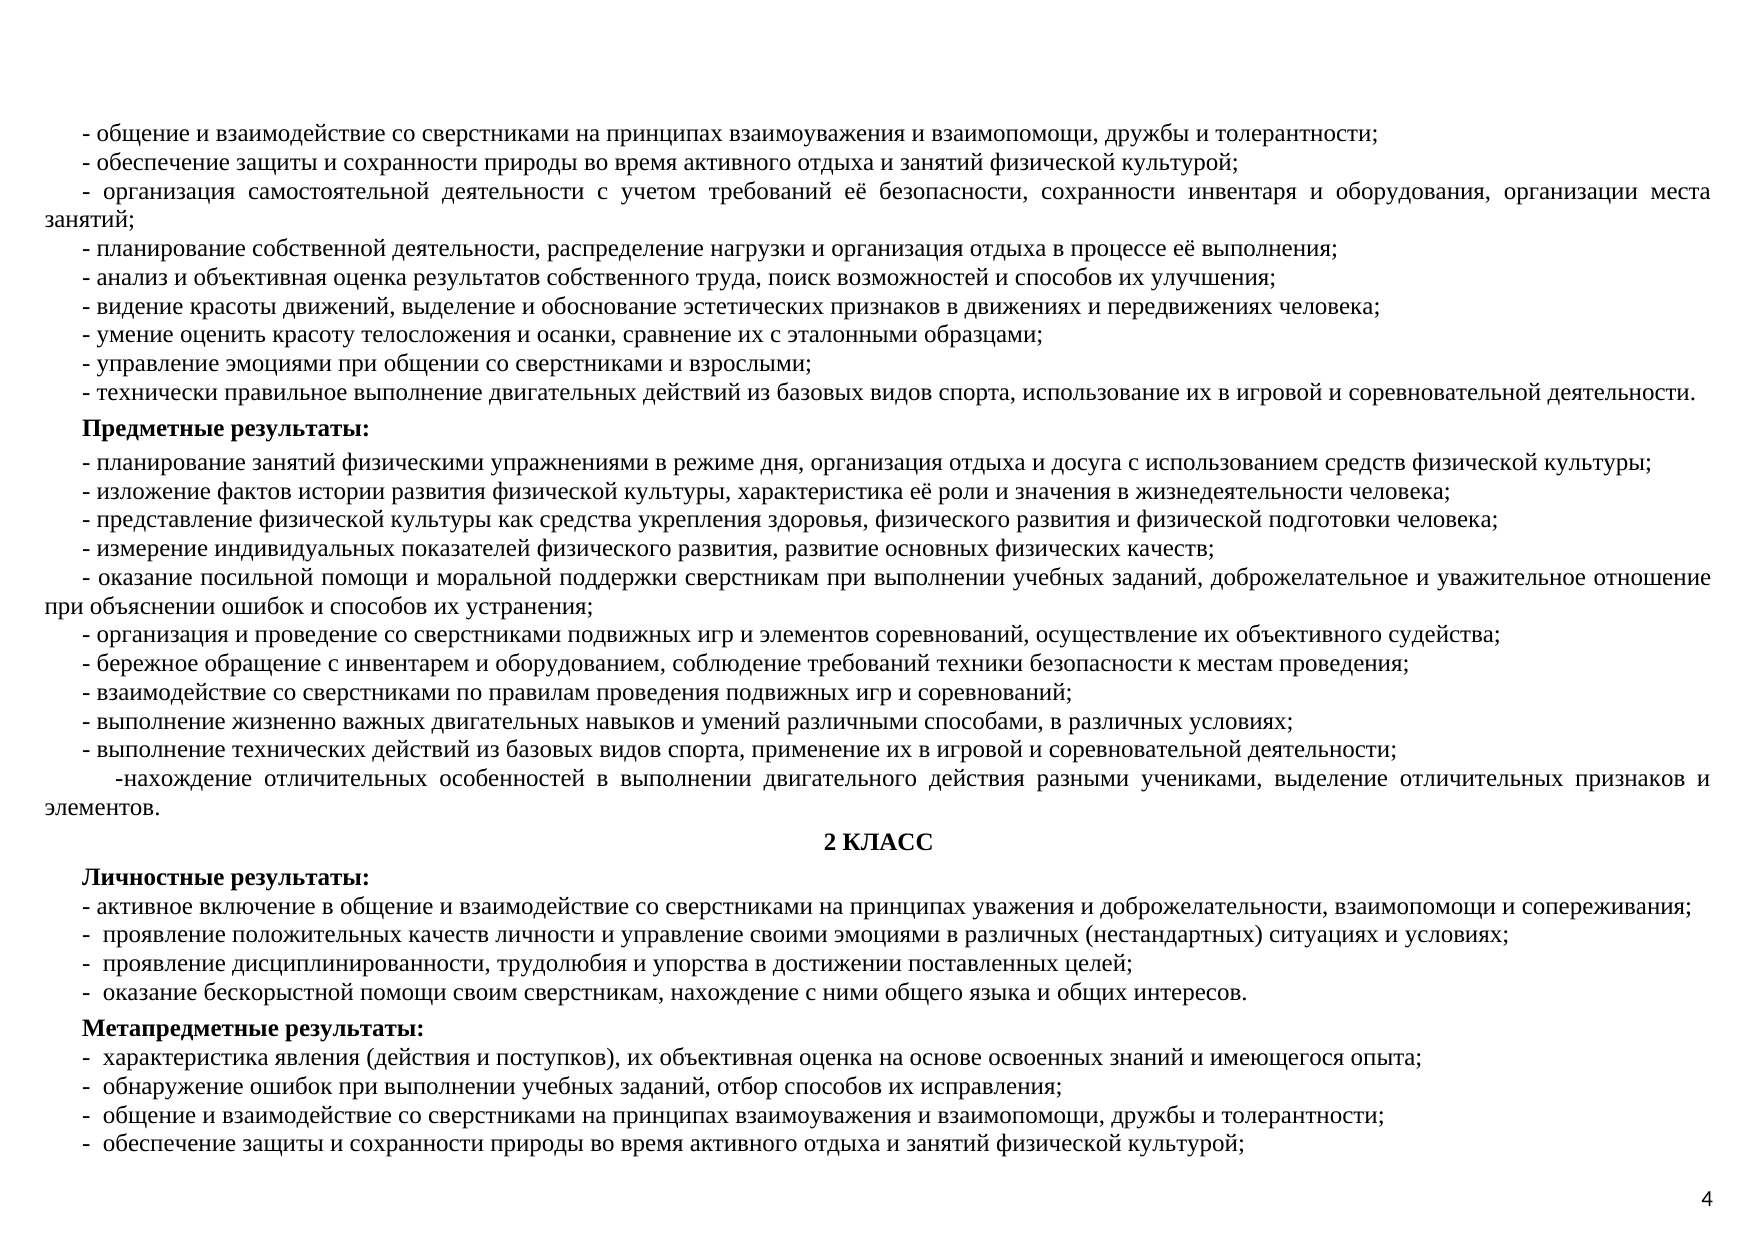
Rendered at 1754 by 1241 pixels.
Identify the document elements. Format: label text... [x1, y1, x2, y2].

text - изложение фактов истории развития физической культуры, характеристика её роли и значения в жизнедеятельности человека; [44, 476, 1713, 504]
text - управление эмоциями при общении со сверстниками и взрослыми; [44, 348, 1713, 377]
text Предметные результаты: [44, 413, 1713, 442]
text - выполнение технических действий из базовых видов спорта, применение их в игровой и соревновательной деятельности; [44, 734, 1713, 763]
text - проявление дисциплинированности, трудолюбия и упорства в достижении поставленных целей; [44, 948, 1713, 977]
text - характеристика явления (действия и поступков), их объективная оценка на основе освоенных знаний и имеющегося опыта; [44, 1042, 1713, 1071]
text - активное включение в общение и взаимодействие со сверстниками на принципах уважения и доброжелательности, взаимопомощи и сопереживания; [44, 891, 1713, 919]
text - оказание посильной помощи и моральной поддержки сверстникам при выполнении учебных заданий, доброжелательное и уважительное отношение при объяснении ошибок и способов их устранения; [44, 562, 1713, 619]
text Личностные результаты: [44, 862, 1713, 891]
text - измерение индивидуальных показателей физического развития, развитие основных физических качеств; [44, 533, 1713, 562]
text - видение красоты движений, выделение и обоснование эстетических признаков в движениях и передвижениях человека; [44, 291, 1713, 319]
text - представление физической культуры как средства укрепления здоровья, физического развития и физической подготовки человека; [44, 504, 1713, 533]
text - организация и проведение со сверстниками подвижных игр и элементов соревнований, осуществление их объективного судейства; [44, 619, 1713, 648]
text - оказание бескорыстной помощи своим сверстникам, нахождение с ними общего языка и общих интересов. [44, 977, 1713, 1006]
text - организация самостоятельной деятельности с учетом требований её безопасности, сохранности инвентаря и оборудования, организации места занятий; [44, 176, 1713, 233]
text 2 КЛАСС [44, 827, 1713, 856]
text - обнаружение ошибок при выполнении учебных заданий, отбор способов их исправления; [44, 1071, 1713, 1100]
text - общение и взаимодействие со сверстниками на принципах взаимоуважения и взаимопомощи, дружбы и толерантности; [44, 1100, 1713, 1128]
text Метапредметные результаты: [44, 1013, 1713, 1042]
text - общение и взаимодействие со сверстниками на принципах взаимоуважения и взаимопомощи, дружбы и толерантности; [44, 118, 1713, 147]
text - анализ и объективная оценка результатов собственного труда, поиск возможностей и способов их улучшения; [44, 262, 1713, 291]
text - проявление положительных качеств личности и управление своими эмоциями в различных (нестандартных) ситуациях и условиях; [44, 919, 1713, 948]
text - обеспечение защиты и сохранности природы во время активного отдыха и занятий физической культурой; [44, 147, 1713, 176]
text -нахождение отличительных особенностей в выполнении двигательного действия разными учениками, выделение отличительных признаков и элементов. [44, 763, 1713, 821]
text - планирование собственной деятельности, распределение нагрузки и организация отдыха в процессе её выполнения; [44, 233, 1713, 262]
text - технически правильное выполнение двигательных действий из базовых видов спорта, использование их в игровой и соревновательной деятельности. [44, 377, 1713, 406]
text - планирование занятий физическими упражнениями в режиме дня, организация отдыха и досуга с использованием средств физической культуры; [44, 447, 1713, 476]
text - взаимодействие со сверстниками по правилам проведения подвижных игр и соревнований; [44, 677, 1713, 706]
text - бережное обращение с инвентарем и оборудованием, соблюдение требований техники безопасности к местам проведения; [44, 648, 1713, 677]
text - выполнение жизненно важных двигательных навыков и умений различными способами, в различных условиях; [44, 706, 1713, 734]
text - обеспечение защиты и сохранности природы во время активного отдыха и занятий физической культурой; [44, 1128, 1713, 1157]
text - умение оценить красоту телосложения и осанки, сравнение их с эталонными образцами; [44, 319, 1713, 348]
